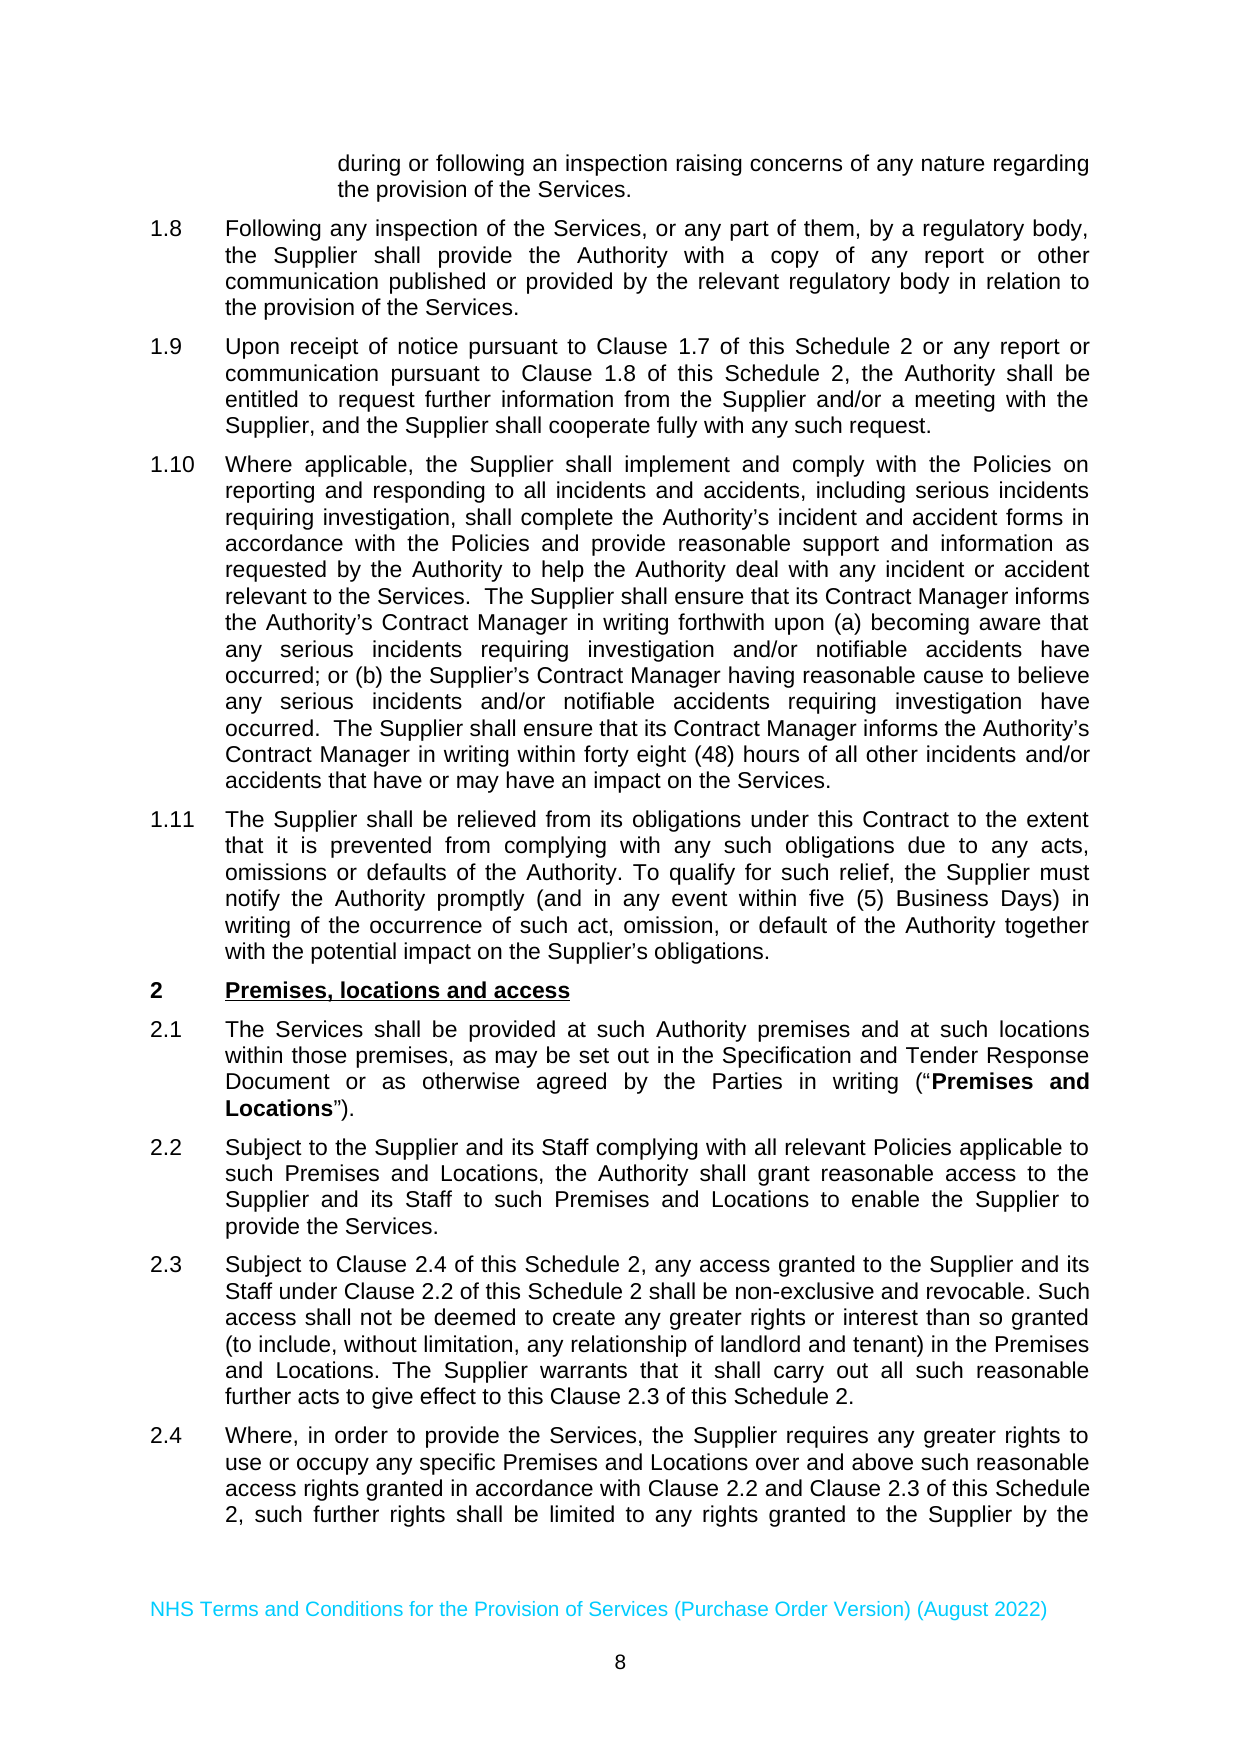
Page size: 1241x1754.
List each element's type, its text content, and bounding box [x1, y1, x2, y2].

subtitle Upon receipt of notice pursuant to Clause 1.7 of this Schedule 2 or any report or communication pursuant to Clause 1.8 of this Schedule 2, the Authority shall be entitled to request further information from the Supplier and/or a meeting with the Supplier, and the Supplier shall cooperate fully with any such request. [150, 333, 1090, 438]
subtitle Premises, locations and access [150, 977, 1090, 1003]
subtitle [150, 1422, 1090, 1527]
subtitle Following any inspection of the Services, or any part of them, by a regulatory body, the Supplier shall provide the Authority with a copy of any report or other communication published or provided by the relevant regulatory body in relation to the provision of the Services. [150, 215, 1090, 321]
subtitle The Supplier shall be relieved from its obligations under this Contract to the extent that it is prevented from complying with any such obligations due to any acts, omissions or defaults of the Authority. To qualify for such relief, the Supplier must notify the Authority promptly (and in any event within five (5) Business Days) in writing of the occurrence of such act, omission, or default of the Authority together with the potential impact on the Supplier’s obligations. [150, 806, 1090, 964]
subtitle The Services shall be provided at such Authority premises and at such locations within those premises, as may be set out in the Specification and Tender Response Document or as otherwise agreed by the Parties in writing (“Premises and Locations”). [150, 1016, 1090, 1121]
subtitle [225, 150, 1090, 203]
subtitle Subject to the Supplier and its Staff complying with all relevant Policies applicable to such Premises and Locations, the Authority shall grant reasonable access to the Supplier and its Staff to such Premises and Locations to enable the Supplier to provide the Services. [150, 1133, 1090, 1239]
subtitle Subject to Clause 2.4 of this Schedule 2, any access granted to the Supplier and its Staff under Clause 2.2 of this Schedule 2 shall be non-exclusive and revocable. Such access shall not be deemed to create any greater rights or interest than so granted (to include, without limitation, any relationship of landlord and tenant) in the Premises and Locations. The Supplier warrants that it shall carry out all such reasonable further acts to give effect to this Clause 2.3 of this Schedule 2. [150, 1251, 1090, 1409]
subtitle Where applicable, the Supplier shall implement and comply with the Policies on reporting and responding to all incidents and accidents, including serious incidents requiring investigation, shall complete the Authority’s incident and accident forms in accordance with the Policies and provide reasonable support and information as requested by the Authority to help the Authority deal with any incident or accident relevant to the Services. The Supplier shall ensure that its Contract Manager informs the Authority’s Contract Manager in writing forthwith upon (a) becoming aware that any serious incidents requiring investigation and/or notifiable accidents have occurred; or (b) the Supplier’s Contract Manager having reasonable cause to believe any serious incidents and/or notifiable accidents requiring investigation have occurred. The Supplier shall ensure that its Contract Manager informs the Authority’s Contract Manager in writing within forty eight (48) hours of all other incidents and/or accidents that have or may have an impact on the Services. [150, 451, 1090, 794]
